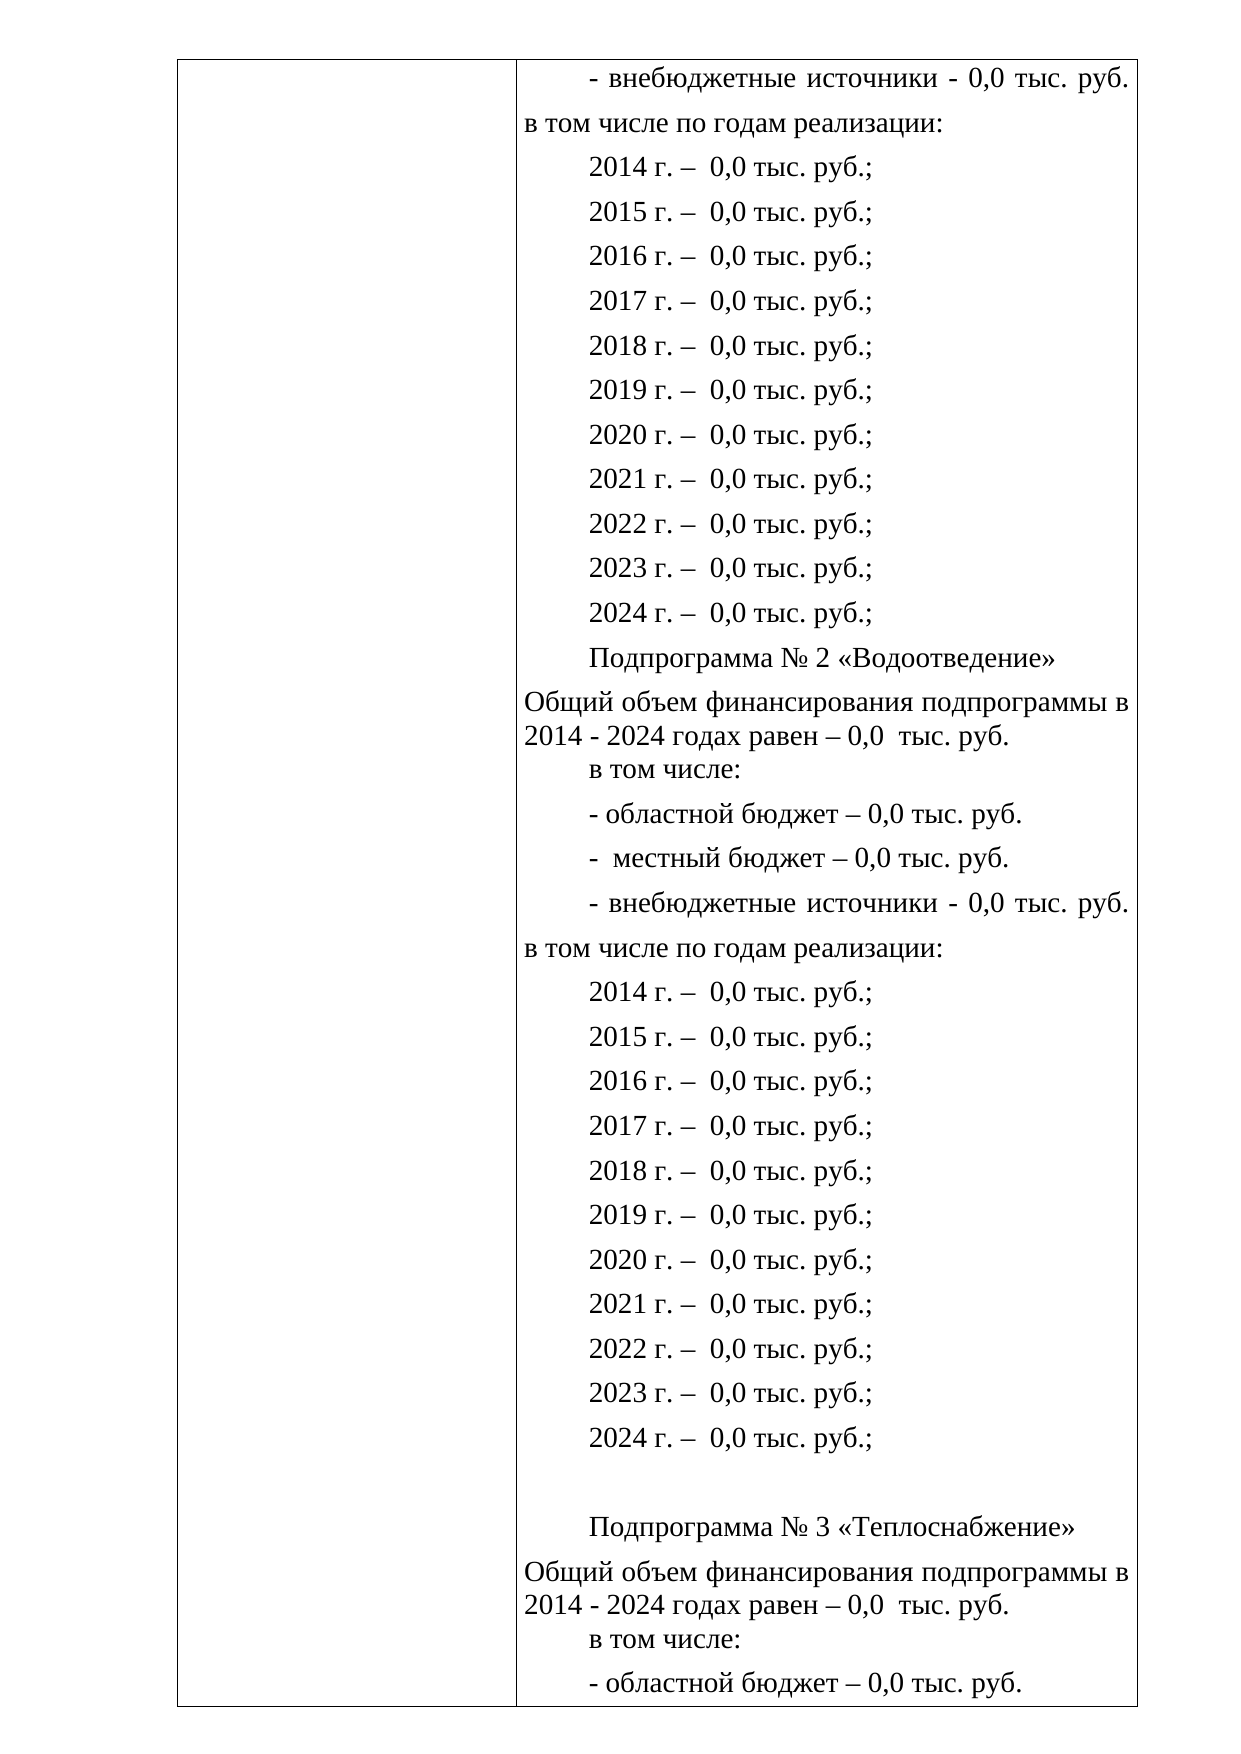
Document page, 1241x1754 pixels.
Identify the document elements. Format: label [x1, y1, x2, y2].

table_cell [517, 60, 1137, 1706]
table_cell [178, 60, 516, 1706]
